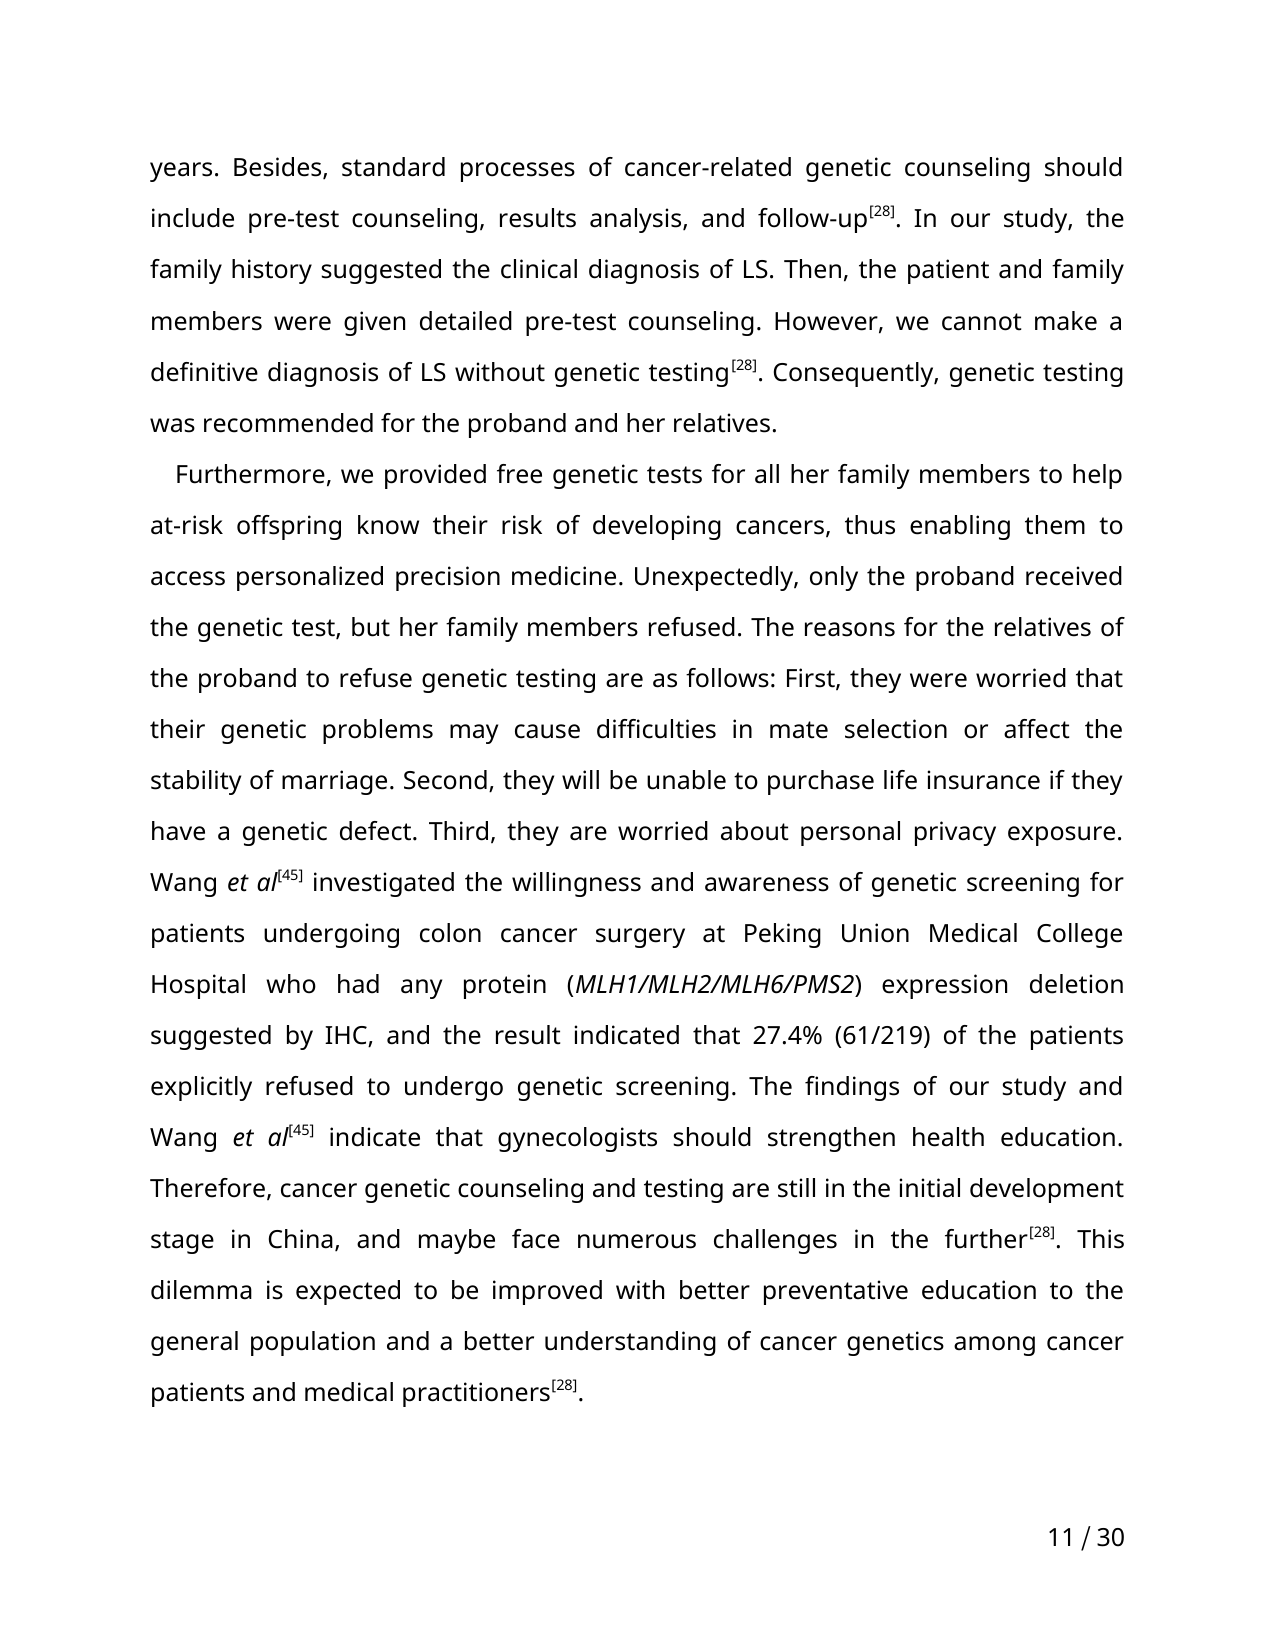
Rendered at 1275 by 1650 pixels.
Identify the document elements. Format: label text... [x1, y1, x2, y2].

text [150, 150, 1125, 439]
text Furthermore, we provided free genetic tests for all her family members to help at-risk offspring know their risk of developing cancers, thus enabling them to access personalized precision medicine. Unexpectedly, only the proband received the genetic test, but her family members refused. The reasons for the relatives of the proband to refuse genetic testing are as follows: First, they were worried that their genetic problems may cause difficulties in mate selection or affect the stability of marriage. Second, they will be unable to purchase life insurance if they have a genetic defect. Third, they are worried about personal privacy exposure. Wang et al[45] investigated the willingness and awareness of genetic screening for patients undergoing colon cancer surgery at Peking Union Medical College Hospital who had any protein (MLH1/MLH2/MLH6/PMS2) expression deletion suggested by IHC, and the result indicated that 27.4% (61/219) of the patients explicitly refused to undergo genetic screening. The findings of our study and Wang et al[45] indicate that gynecologists should strengthen health education. Therefore, cancer genetic counseling and testing are still in the initial development stage in China, and maybe face numerous challenges in the further[28]. This dilemma is expected to be improved with better preventative education to the general population and a better understanding of cancer genetics among cancer patients and medical practitioners[28]. [150, 456, 1125, 1409]
